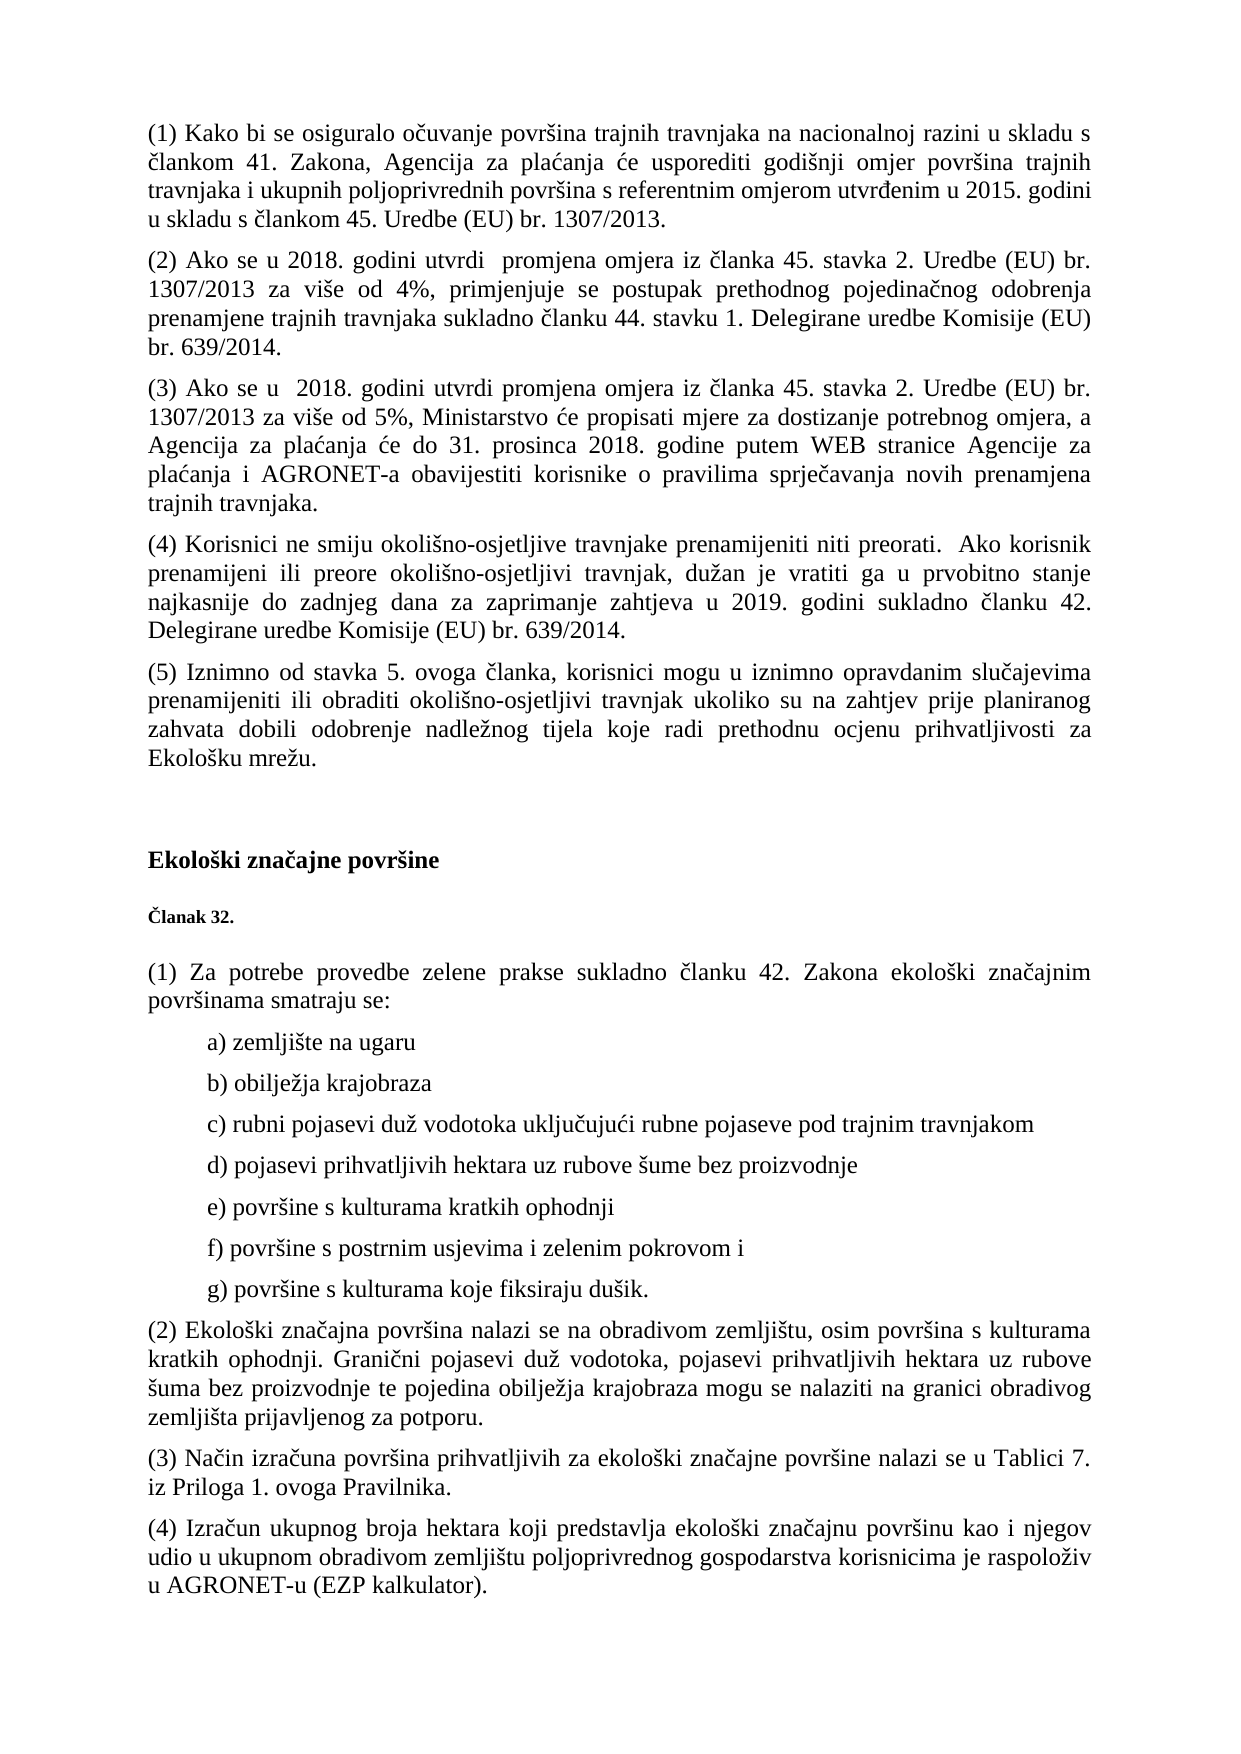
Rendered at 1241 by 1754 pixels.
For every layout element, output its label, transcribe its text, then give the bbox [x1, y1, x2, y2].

text (1) Za potrebe provedbe zelene prakse sukladno članku 42. Zakona ekološki značajnim površinama smatraju se: [148, 957, 1092, 1014]
text (4) Korisnici ne smiju okolišno-osjetljive travnjake prenamijeniti niti preorati. Ako korisnik prenamijeni ili preore okolišno-osjetljivi travnjak, dužan je vratiti ga u prvobitno stanje najkasnije do zadnjeg dana za zaprimanje zahtjeva u 2019. godini sukladno članku 42. Delegirane uredbe Komisije (EU) br. 639/2014. [148, 529, 1092, 644]
text b) obilježja krajobraza [207, 1068, 1092, 1097]
text (3) Način izračuna površina prihvatljivih za ekološki značajne površine nalazi se u Tablici 7. iz Priloga 1. ovoga Pravilnika. [148, 1443, 1092, 1501]
text (5) Iznimno od stavka 5. ovoga članka, korisnici mogu u iznimno opravdanim slučajevima prenamijeniti ili obraditi okolišno-osjetljivi travnjak ukoliko su na zahtjev prije planiranog zahvata dobili odobrenje nadležnog tijela koje radi prethodnu ocjenu prihvatljivosti za Ekološku mrežu. [148, 657, 1092, 772]
text f) površine s postrnim usjevima i zelenim pokrovom i [207, 1233, 1092, 1262]
text (3) Ako se u 2018. godini utvrdi promjena omjera iz članka 45. stavka 2. Uredbe (EU) br. 1307/2013 za više od 5%, Ministarstvo će propisati mjere za dostizanje potrebnog omjera, a Agencija za plaćanja će do 31. prosinca 2018. godine putem WEB stranice Agencije za plaćanja i AGRONET-a obavijestiti korisnike o pravilima sprječavanja novih prenamjena trajnih travnjaka. [148, 373, 1092, 517]
text (1) Kako bi se osiguralo očuvanje površina trajnih travnjaka na nacionalnoj razini u skladu s člankom 41. Zakona, Agencija za plaćanja će usporediti godišnji omjer površina trajnih travnjaka i ukupnih poljoprivrednih površina s referentnim omjerom utvrđenim u 2015. godini u skladu s člankom 45. Uredbe (EU) br. 1307/2013. [148, 118, 1092, 233]
subtitle Ekološki značajne površine [148, 842, 1092, 873]
text (2) Ekološki značajna površina nalazi se na obradivom zemljištu, osim površina s kulturama kratkih ophodnji. Granični pojasevi duž vodotoka, pojasevi prihvatljivih hektara uz rubove šuma bez proizvodnje te pojedina obilježja krajobraza mogu se nalaziti na granici obradivog zemljišta prijavljenog za potporu. [148, 1316, 1092, 1431]
text e) površine s kulturama kratkih ophodnji [207, 1192, 1092, 1221]
text a) zemljište na ugaru [207, 1027, 1092, 1056]
text d) pojasevi prihvatljivih hektara uz rubove šume bez proizvodnje [207, 1151, 1092, 1179]
text g) površine s kulturama koje fiksiraju dušik. [207, 1274, 1092, 1303]
text (2) Ako se u 2018. godini utvrdi promjena omjera iz članka 45. stavka 2. Uredbe (EU) br. 1307/2013 za više od 4%, primjenjuje se postupak prethodnog pojedinačnog odobrenja prenamjene trajnih travnjaka sukladno članku 44. stavku 1. Delegirane uredbe Komisije (EU) br. 639/2014. [148, 246, 1092, 361]
text (4) Izračun ukupnog broja hektara koji predstavlja ekološki značajnu površinu kao i njegov udio u ukupnom obradivom zemljištu poljoprivrednog gospodarstva korisnicima je raspoloživ u AGRONET-u (EZP kalkulator). [148, 1513, 1092, 1599]
subtitle Članak 32. [148, 903, 1092, 928]
text c) rubni pojasevi duž vodotoka uključujući rubne pojaseve pod trajnim travnjakom [207, 1109, 1092, 1138]
